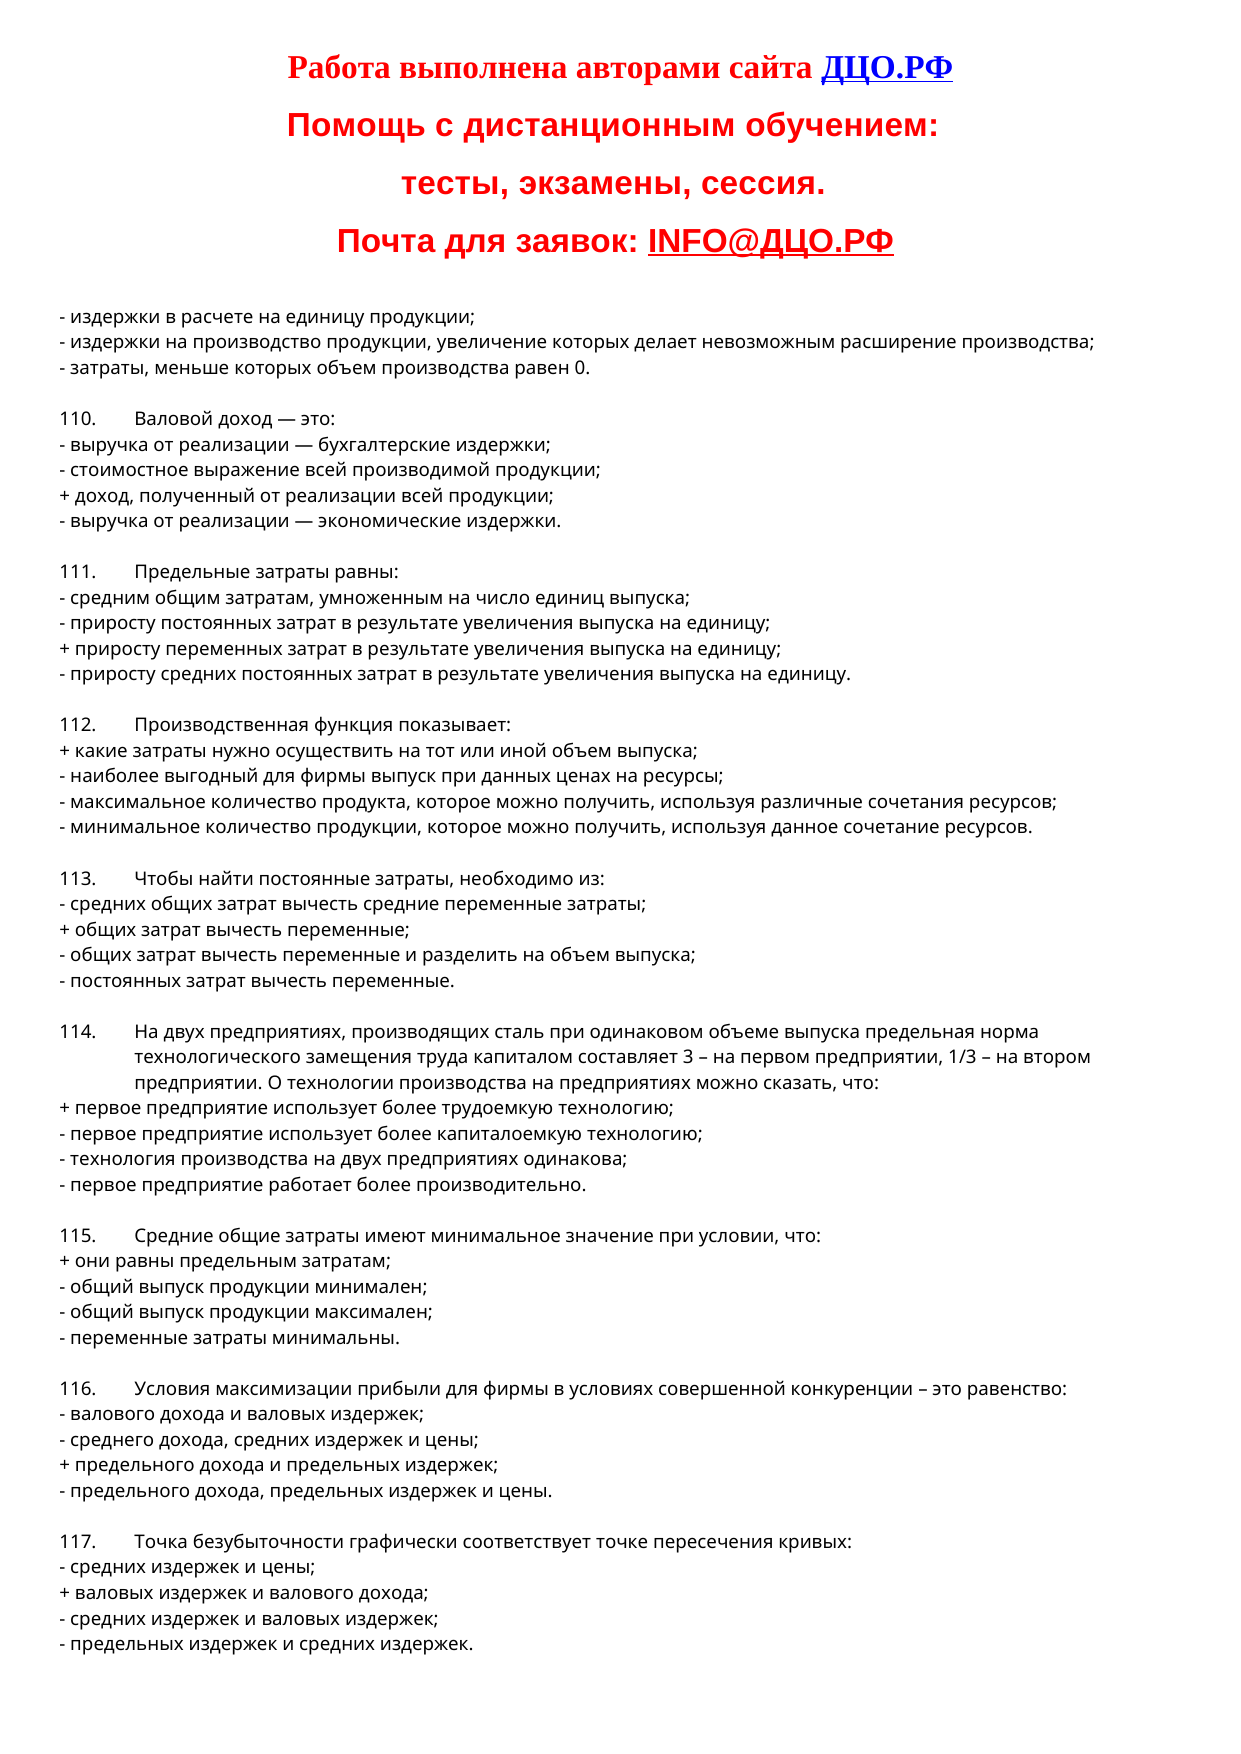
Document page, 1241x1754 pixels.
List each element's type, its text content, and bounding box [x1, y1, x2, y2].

text - средних общих затрат вычесть средние переменные затраты; [59, 890, 1181, 916]
text - выручка от реализации — экономические издержки. [59, 507, 1181, 533]
text + какие затраты нужно осуществить на тот или иной объем выпуска; [59, 737, 1181, 763]
text - среднего дохода, средних издержек и цены; [59, 1426, 1181, 1452]
text - средним общим затратам, умноженным на число единиц выпуска; [59, 584, 1181, 609]
text - минимальное количество продукции, которое можно получить, используя данное сочетание ресурсов. [59, 814, 1181, 839]
text - приросту постоянных затрат в результате увеличения выпуска на единицу; [59, 609, 1181, 635]
list На двух предприятиях, производящих сталь при одинаковом объеме выпуска предельная норма технологического замещения труда капиталом составляет 3 – на первом предприятии, 1/3 – на втором предприятии. О технологии производства на предприятиях можно сказать, что: [59, 1018, 1181, 1094]
text + приросту переменных затрат в результате увеличения выпуска на единицу; [59, 635, 1181, 661]
list Предельные затраты равны: [59, 558, 1181, 584]
text + предельного дохода и предельных издержек; [59, 1452, 1181, 1477]
text - приросту средних постоянных затрат в результате увеличения выпуска на единицу. [59, 661, 1181, 686]
text - общих затрат вычесть переменные и разделить на объем выпуска; [59, 941, 1181, 967]
text - предельных издержек и средних издержек. [59, 1630, 1181, 1656]
text - технология производства на двух предприятиях одинакова; [59, 1146, 1181, 1171]
text - средних издержек и валовых издержек; [59, 1605, 1181, 1630]
text + валовых издержек и валового дохода; [59, 1579, 1181, 1605]
text - стоимостное выражение всей производимой продукции; [59, 456, 1181, 482]
list Производственная функция показывает: [59, 712, 1181, 737]
text - средних издержек и цены; [59, 1554, 1181, 1579]
text - постоянных затрат вычесть переменные. [59, 967, 1181, 992]
list Чтобы найти постоянные затраты, необходимо из: [59, 865, 1181, 890]
text - первое предприятие использует более капиталоемкую технологию; [59, 1120, 1181, 1146]
list Валовой доход — это: [59, 405, 1181, 431]
text - предельного дохода, предельных издержек и цены. [59, 1477, 1181, 1503]
text - переменные затраты минимальны. [59, 1324, 1181, 1350]
text + общих затрат вычесть переменные; [59, 916, 1181, 941]
text - максимальное количество продукта, которое можно получить, используя различные сочетания ресурсов; [59, 788, 1181, 814]
text + доход, полученный от реализации всей продукции; [59, 482, 1181, 507]
text + первое предприятие использует более трудоемкую технологию; [59, 1094, 1181, 1120]
list Условия максимизации прибыли для фирмы в условиях совершенной конкуренции – это равенство: [59, 1375, 1181, 1401]
text - затраты, меньше которых объем производства равен 0. [59, 354, 1181, 380]
list Средние общие затраты имеют минимальное значение при условии, что: [59, 1222, 1181, 1248]
text + они равны предельным затратам; [59, 1248, 1181, 1273]
text - первое предприятие работает более производительно. [59, 1171, 1181, 1197]
text - выручка от реализации — бухгалтерские издержки; [59, 431, 1181, 456]
text - наиболее выгодный для фирмы выпуск при данных ценах на ресурсы; [59, 763, 1181, 788]
text - издержки в расчете на единицу продукции; [59, 303, 1181, 329]
text - общий выпуск продукции минимален; [59, 1273, 1181, 1299]
text - валового дохода и валовых издержек; [59, 1401, 1181, 1426]
text - общий выпуск продукции максимален; [59, 1299, 1181, 1324]
text - издержки на производство продукции, увеличение которых делает невозможным расширение производства; [59, 329, 1181, 354]
list Точка безубыточности графически соответствует точке пересечения кривых: [59, 1528, 1181, 1554]
